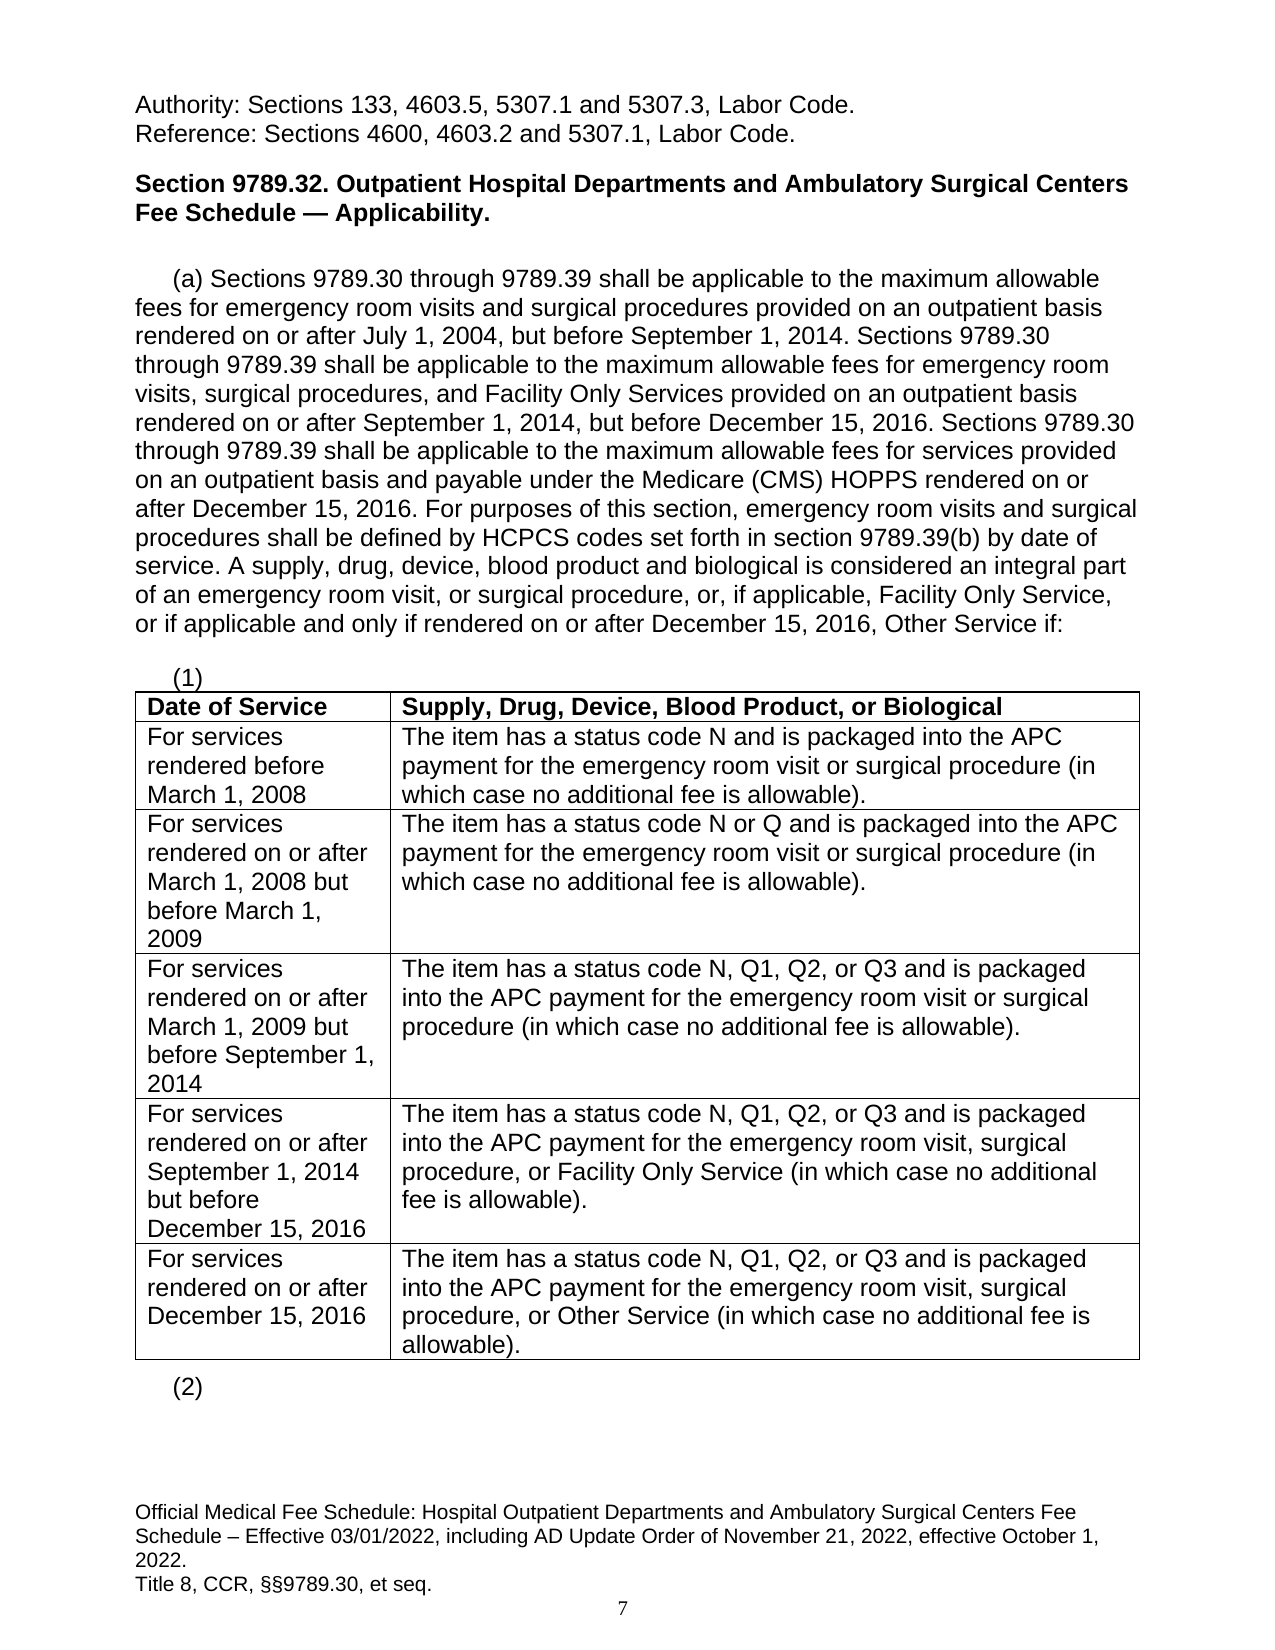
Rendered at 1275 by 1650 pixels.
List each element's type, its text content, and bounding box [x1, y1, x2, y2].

table_cell The item has a status code N, Q1, Q2, or Q3 and is packaged into the APC payment for the emergency room visit, surgical procedure, or Facility Only Service (in which case no additional fee is allowable). [391, 1099, 1139, 1243]
table_cell The item has a status code N and is packaged into the APC payment for the emergency room visit or surgical procedure (in which case no additional fee is allowable). [391, 722, 1139, 808]
text Authority: Sections 133, 4603.5, 5307.1 and 5307.3, Labor Code. [135, 91, 1140, 119]
list Sections 9789.30 through 9789.39 shall be applicable to the maximum allowable fees for emergency room visits and surgical procedures provided on an outpatient basis rendered on or after July 1, 2004, but before September 1, 2014. Sections 9789.30 through 9789.39 shall be applicable to the maximum allowable fees for emergency room visits, surgical procedures, and Facility Only Services provided on an outpatient basis rendered on or after September 1, 2014, but before December 15, 2016. Sections 9789.30 through 9789.39 shall be applicable to the maximum allowable fees for services provided on an outpatient basis and payable under the Medicare (CMS) HOPPS rendered on or after December 15, 2016. For purposes of this section, emergency room visits and surgical procedures shall be defined by HCPCS codes set forth in section 9789.39(b) by date of service. A supply, drug, device, blood product and biological is considered an integral part of an emergency room visit, or surgical procedure, or, if applicable, Facility Only Service, or if applicable and only if rendered on or after December 15, 2016, Other Service if: [135, 264, 1140, 638]
table_cell For services rendered on or after September 1, 2014 but before December 15, 2016 [136, 1099, 390, 1243]
table_cell For services rendered before March 1, 2008 [136, 722, 390, 808]
table_cell The item has a status code N, Q1, Q2, or Q3 and is packaged into the APC payment for the emergency room visit or surgical procedure (in which case no additional fee is allowable). [391, 954, 1139, 1098]
table_cell For services rendered on or after December 15, 2016 [136, 1244, 390, 1359]
text Reference: Sections 4600, 4603.2 and 5307.1, Labor Code. [135, 119, 1140, 148]
table_cell For services rendered on or after March 1, 2008 but before March 1, 2009 [136, 810, 390, 953]
table_cell For services rendered on or after March 1, 2009 but before September 1, 2014 [136, 954, 390, 1098]
subtitle Section 9789.32. Outpatient Hospital Departments and Ambulatory Surgical Centers Fee Schedule — Applicability. [135, 169, 1140, 226]
table_cell The item has a status code N or Q and is packaged into the APC payment for the emergency room visit or surgical procedure (in which case no additional fee is allowable). [391, 810, 1139, 953]
table_header Date of Service [136, 693, 390, 721]
table_header Supply, Drug, Device, Blood Product, or Biological [391, 693, 1139, 721]
table_cell The item has a status code N, Q1, Q2, or Q3 and is packaged into the APC payment for the emergency room visit, surgical procedure, or Other Service (in which case no additional fee is allowable). [391, 1244, 1139, 1359]
